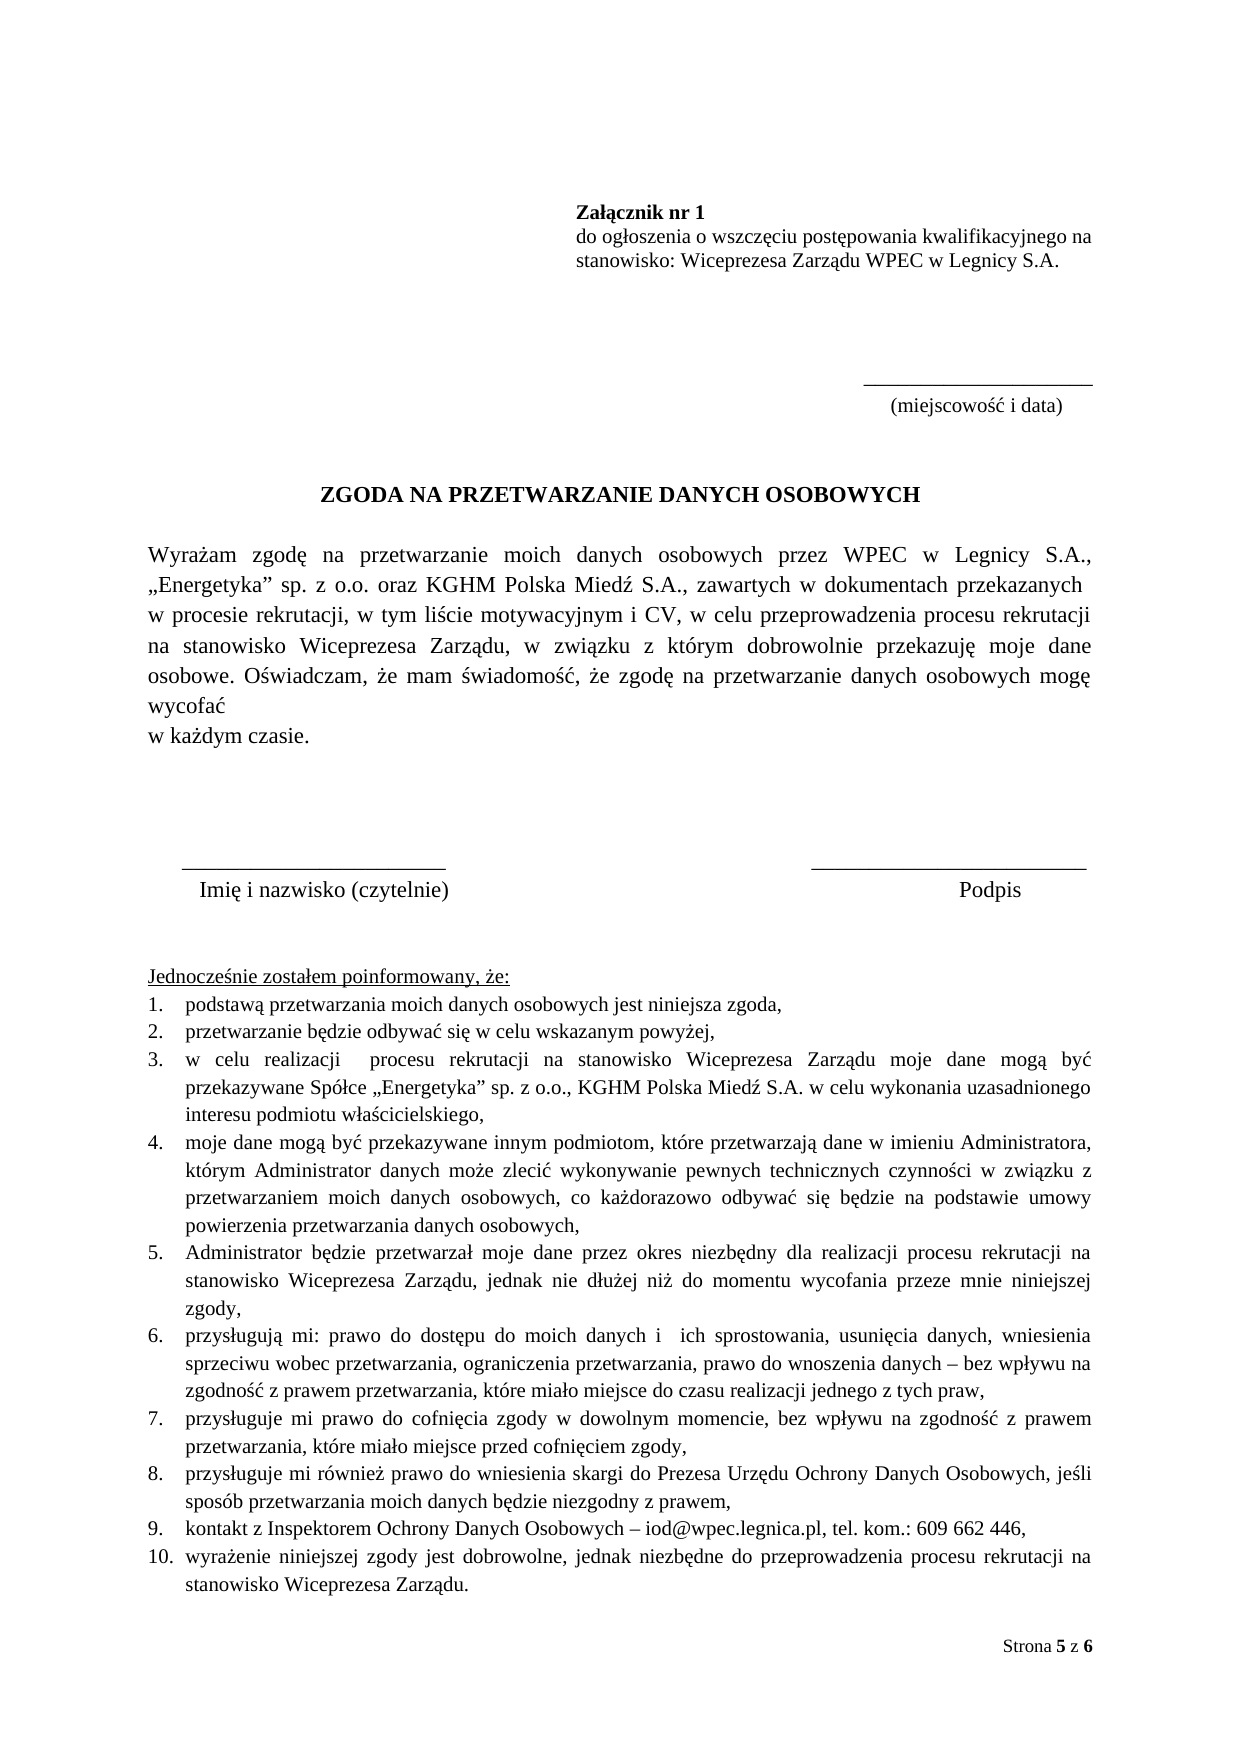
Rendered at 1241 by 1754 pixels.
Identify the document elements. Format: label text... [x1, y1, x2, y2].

text ZGODA NA PRZETWARZANIE DANYCH OSOBOWYCH [148, 481, 1093, 507]
text ____________________ [148, 362, 1093, 389]
text do ogłoszenia o wszczęciu postępowania kwalifikacyjnego na stanowisko: Wiceprezesa Zarządu WPEC w Legnicy S.A. [576, 224, 1093, 272]
text (miejscowość i data) [885, 393, 1093, 417]
text Imię i nazwisko (czytelnie) Podpis [148, 876, 1093, 903]
text Załącznik nr 1 [576, 200, 1093, 224]
list wyrażenie niniejszej zgody jest dobrowolne, jednak niezbędne do przeprowadzenia procesu rekrutacji na stanowisko Wiceprezesa Zarządu. [148, 1544, 1093, 1596]
list przetwarzanie będzie odbywać się w celu wskazanym powyżej, [148, 1019, 1093, 1043]
list moje dane mogą być przekazywane innym podmiotom, które przetwarzają dane w imieniu Administratora, którym Administrator danych może zlecić wykonywanie pewnych technicznych czynności w związku z przetwarzaniem moich danych osobowych, co każdorazowo odbywać się będzie na podstawie umowy powierzenia przetwarzania danych osobowych, [148, 1130, 1093, 1237]
list kontakt z Inspektorem Ochrony Danych Osobowych – iod@wpec.legnica.pl, tel. kom.: 609 662 446, [148, 1516, 1093, 1540]
text _______________________ ________________________ [148, 846, 1093, 872]
list przysługuje mi również prawo do wniesienia skargi do Prezesa Urzędu Ochrony Danych Osobowych, jeśli sposób przetwarzania moich danych będzie niezgodny z prawem, [148, 1461, 1093, 1513]
list w celu realizacji procesu rekrutacji na stanowisko Wiceprezesa Zarządu moje dane mogą być przekazywane Spółce „Energetyka” sp. z o.o., KGHM Polska Miedź S.A. w celu wykonania uzasadnionego interesu podmiotu właścicielskiego, [148, 1047, 1093, 1126]
list podstawą przetwarzania moich danych osobowych jest niniejsza zgoda, [148, 992, 1093, 1016]
list przysługują mi: prawo do dostępu do moich danych i ich sprostowania, usunięcia danych, wniesienia sprzeciwu wobec przetwarzania, ograniczenia przetwarzania, prawo do wnoszenia danych – bez wpływu na zgodność z prawem przetwarzania, które miało miejsce do czasu realizacji jednego z tych praw, [148, 1323, 1093, 1402]
list Administrator będzie przetwarzał moje dane przez okres niezbędny dla realizacji procesu rekrutacji na stanowisko Wiceprezesa Zarządu, jednak nie dłużej niż do momentu wycofania przeze mnie niniejszej zgody, [148, 1240, 1093, 1319]
list przysługuje mi prawo do cofnięcia zgody w dowolnym momencie, bez wpływu na zgodność z prawem przetwarzania, które miało miejsce przed cofnięciem zgody, [148, 1406, 1093, 1458]
text Wyrażam zgodę na przetwarzanie moich danych osobowych przez WPEC w Legnicy S.A., „Energetyka” sp. z o.o. oraz KGHM Polska Miedź S.A., zawartych w dokumentach przekazanych w procesie rekrutacji, w tym liście motywacyjnym i CV, w celu przeprowadzenia procesu rekrutacji na stanowisko Wiceprezesa Zarządu, w związku z którym dobrowolnie przekazuję moje dane osobowe. Oświadczam, że mam świadomość, że zgodę na przetwarzanie danych osobowych mogę wycofać w każdym czasie. [148, 541, 1093, 749]
text Jednocześnie zostałem poinformowany, że: [148, 964, 1093, 988]
